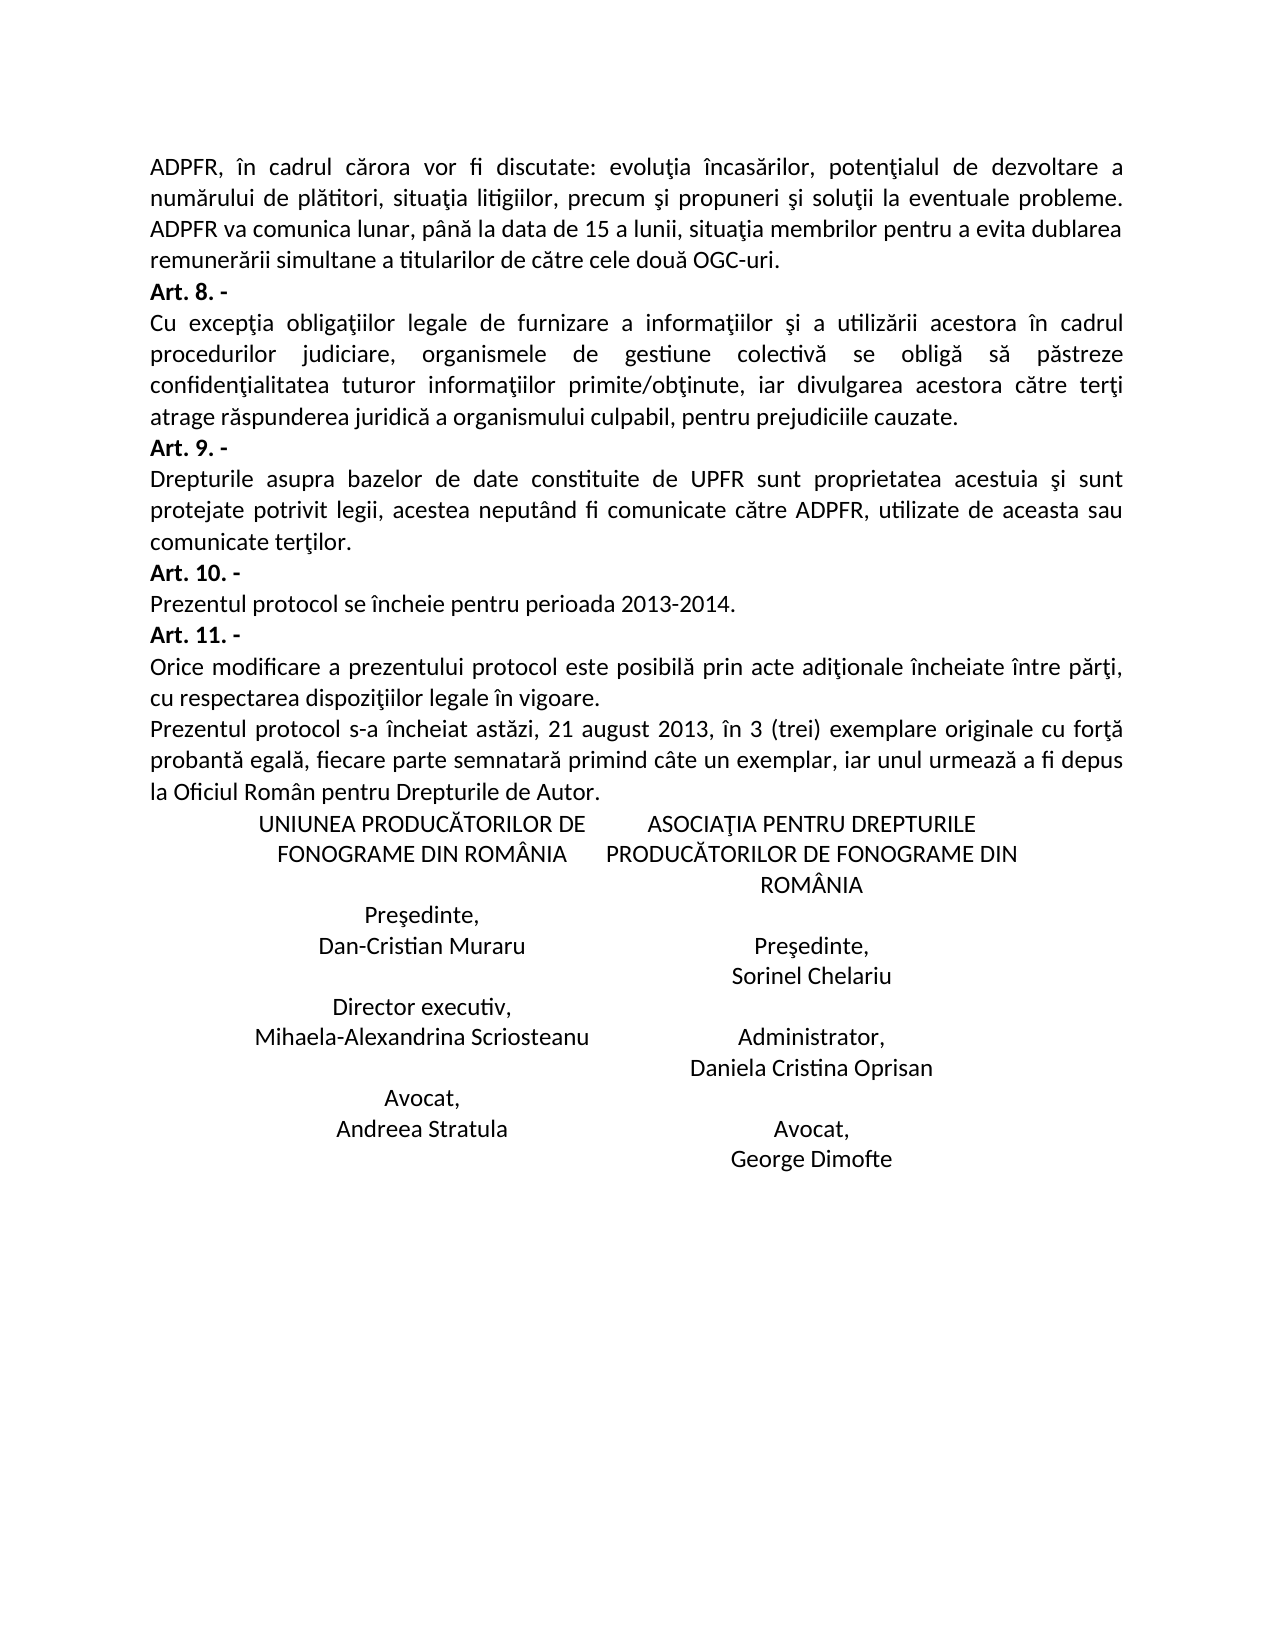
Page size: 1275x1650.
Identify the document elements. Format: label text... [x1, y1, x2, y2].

table_cell UNIUNEA PRODUCĂTORILOR DE FONOGRAME DIN ROMÂNIA Preşedinte, Dan-Cristian Muraru Director executiv, Mihaela-Alexandrina Scriosteanu Avocat, Andreea Stratula [248, 808, 596, 1174]
text Art. 11. - [150, 619, 1117, 650]
text Art. 10. - [150, 556, 1117, 587]
text Art. 8. - [150, 275, 1117, 306]
table_cell ASOCIAŢIA PENTRU DREPTURILE PRODUCĂTORILOR DE FONOGRAME DIN ROMÂNIA Preşedinte, Sorinel Chelariu Administrator, Daniela Cristina Oprisan Avocat, George Dimofte [596, 808, 1027, 1174]
text Prezentul protocol se încheie pentru perioada 2013-2014. [150, 587, 1125, 619]
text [150, 150, 1125, 275]
text Orice modificare a prezentului protocol este posibilă prin acte adiţionale încheiate între părţi, cu respectarea dispoziţiilor legale în vigoare. [150, 650, 1125, 712]
text Prezentul protocol s-a încheiat astăzi, 21 august 2013, în 3 (trei) exemplare originale cu forţă probantă egală, fiecare parte semnatară primind câte un exemplar, iar unul urmează a fi depus la Oficiul Român pentru Drepturile de Autor. [150, 712, 1125, 806]
text Cu excepţia obligaţiilor legale de furnizare a informaţiilor şi a utilizării acestora în cadrul procedurilor judiciare, organismele de gestiune colectivă se obligă să păstreze confidenţialitatea tuturor informaţiilor primite/obţinute, iar divulgarea acestora către terţi atrage răspunderea juridică a organismului culpabil, pentru prejudiciile cauzate. [150, 306, 1125, 431]
text Drepturile asupra bazelor de date constituite de UPFR sunt proprietatea acestuia şi sunt protejate potrivit legii, acestea neputând fi comunicate către ADPFR, utilizate de aceasta sau comunicate terţilor. [150, 462, 1125, 556]
text Art. 9. - [150, 431, 1117, 462]
